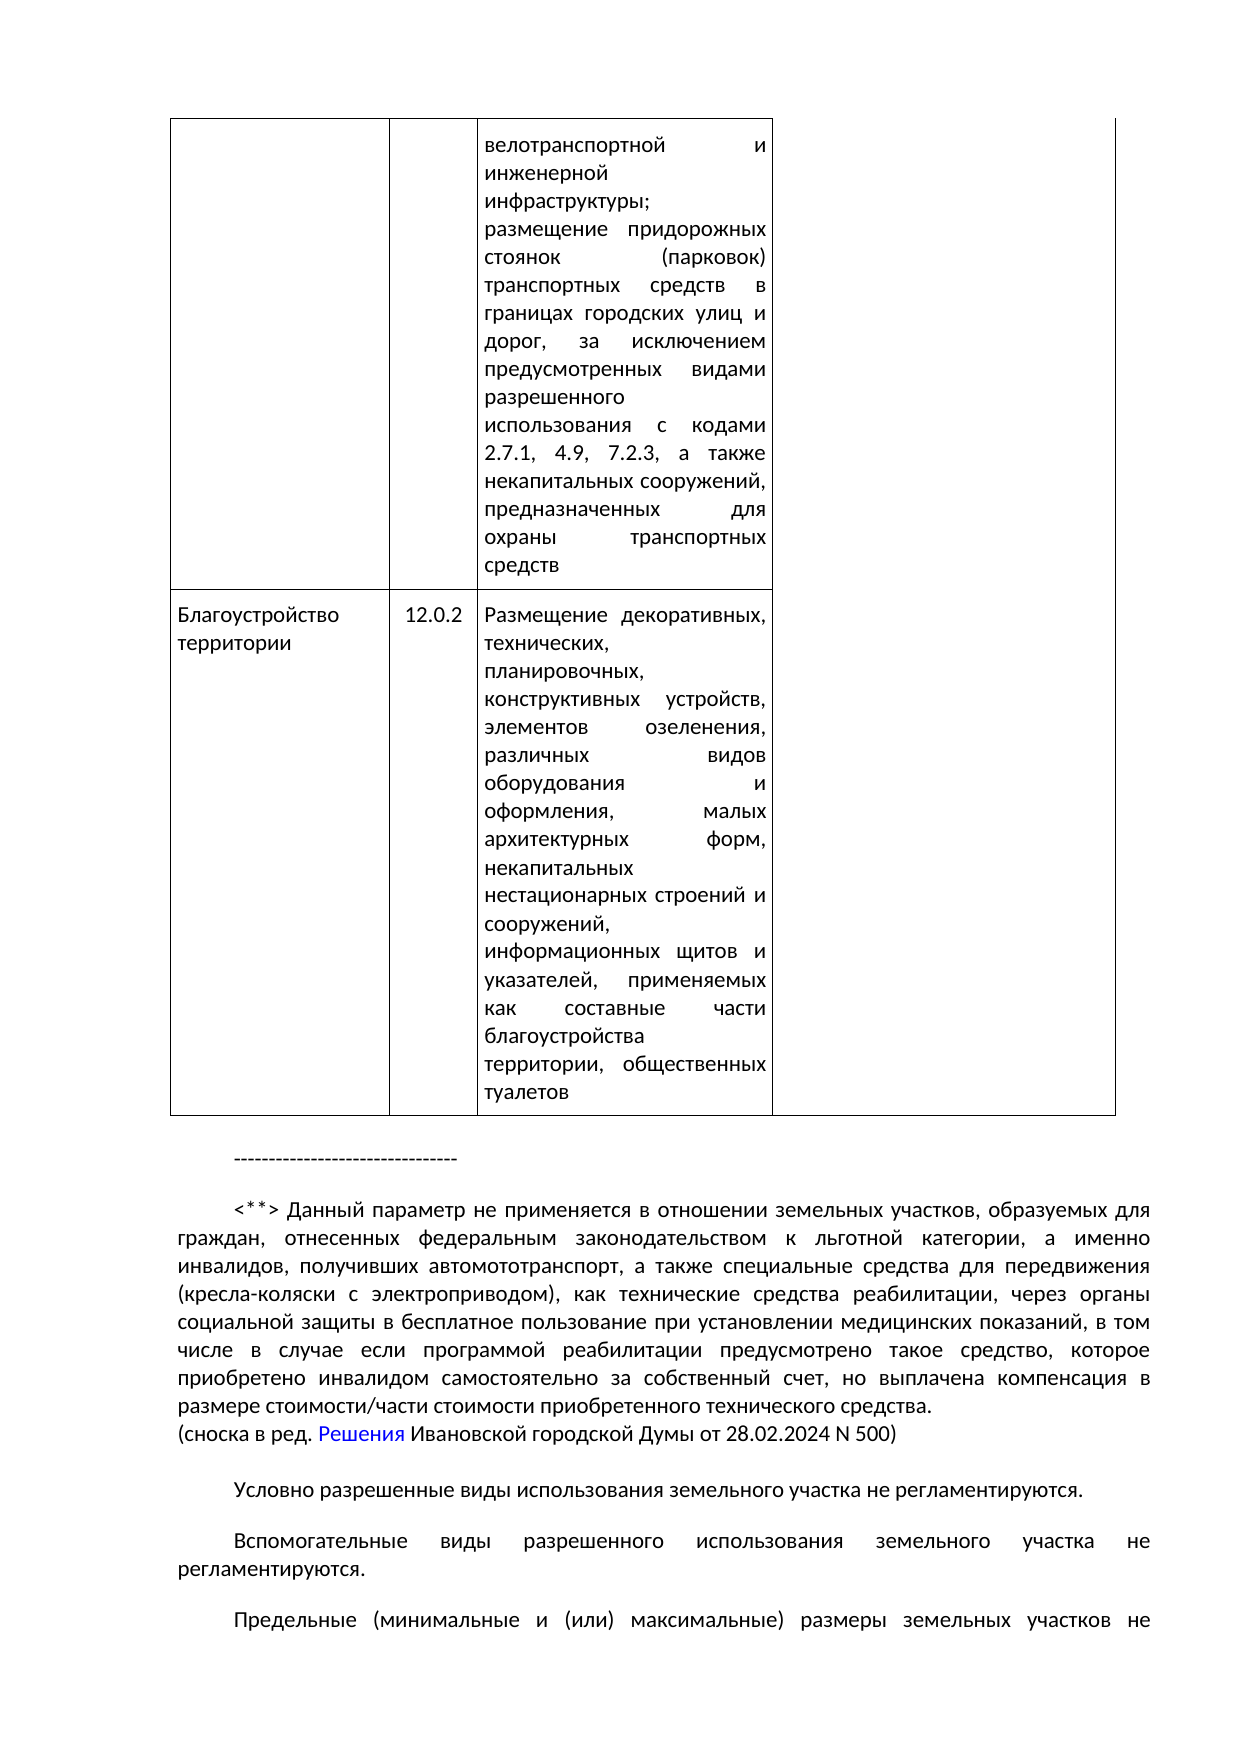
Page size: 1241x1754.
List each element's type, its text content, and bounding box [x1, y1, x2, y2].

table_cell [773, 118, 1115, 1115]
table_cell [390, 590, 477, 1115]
text -------------------------------- [177, 1144, 1152, 1172]
text <**> Данный параметр не применяется в отношении земельных участков, образуемых для граждан, отнесенных федеральным законодательством к льготной категории, а именно инвалидов, получивших автомототранспорт, а также специальные средства для передвижения (кресла-коляски с электроприводом), как технические средства реабилитации, через органы социальной защиты в бесплатное пользование при установлении медицинских показаний, в том числе в случае если программой реабилитации предусмотрено такое средство, которое приобретено инвалидом самостоятельно за собственный счет, но выплачена компенсация в размере стоимости/части стоимости приобретенного технического средства. [177, 1195, 1152, 1419]
text Вспомогательные виды разрешенного использования земельного участка не регламентируются. [177, 1527, 1152, 1583]
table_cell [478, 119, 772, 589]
text Условно разрешенные виды использования земельного участка не регламентируются. [177, 1476, 1152, 1504]
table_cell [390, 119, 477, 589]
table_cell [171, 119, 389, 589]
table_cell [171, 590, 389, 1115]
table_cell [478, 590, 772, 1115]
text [177, 1606, 1152, 1633]
text (сноска в ред. Решения Ивановской городской Думы от 28.02.2024 N 500) [177, 1419, 1152, 1448]
